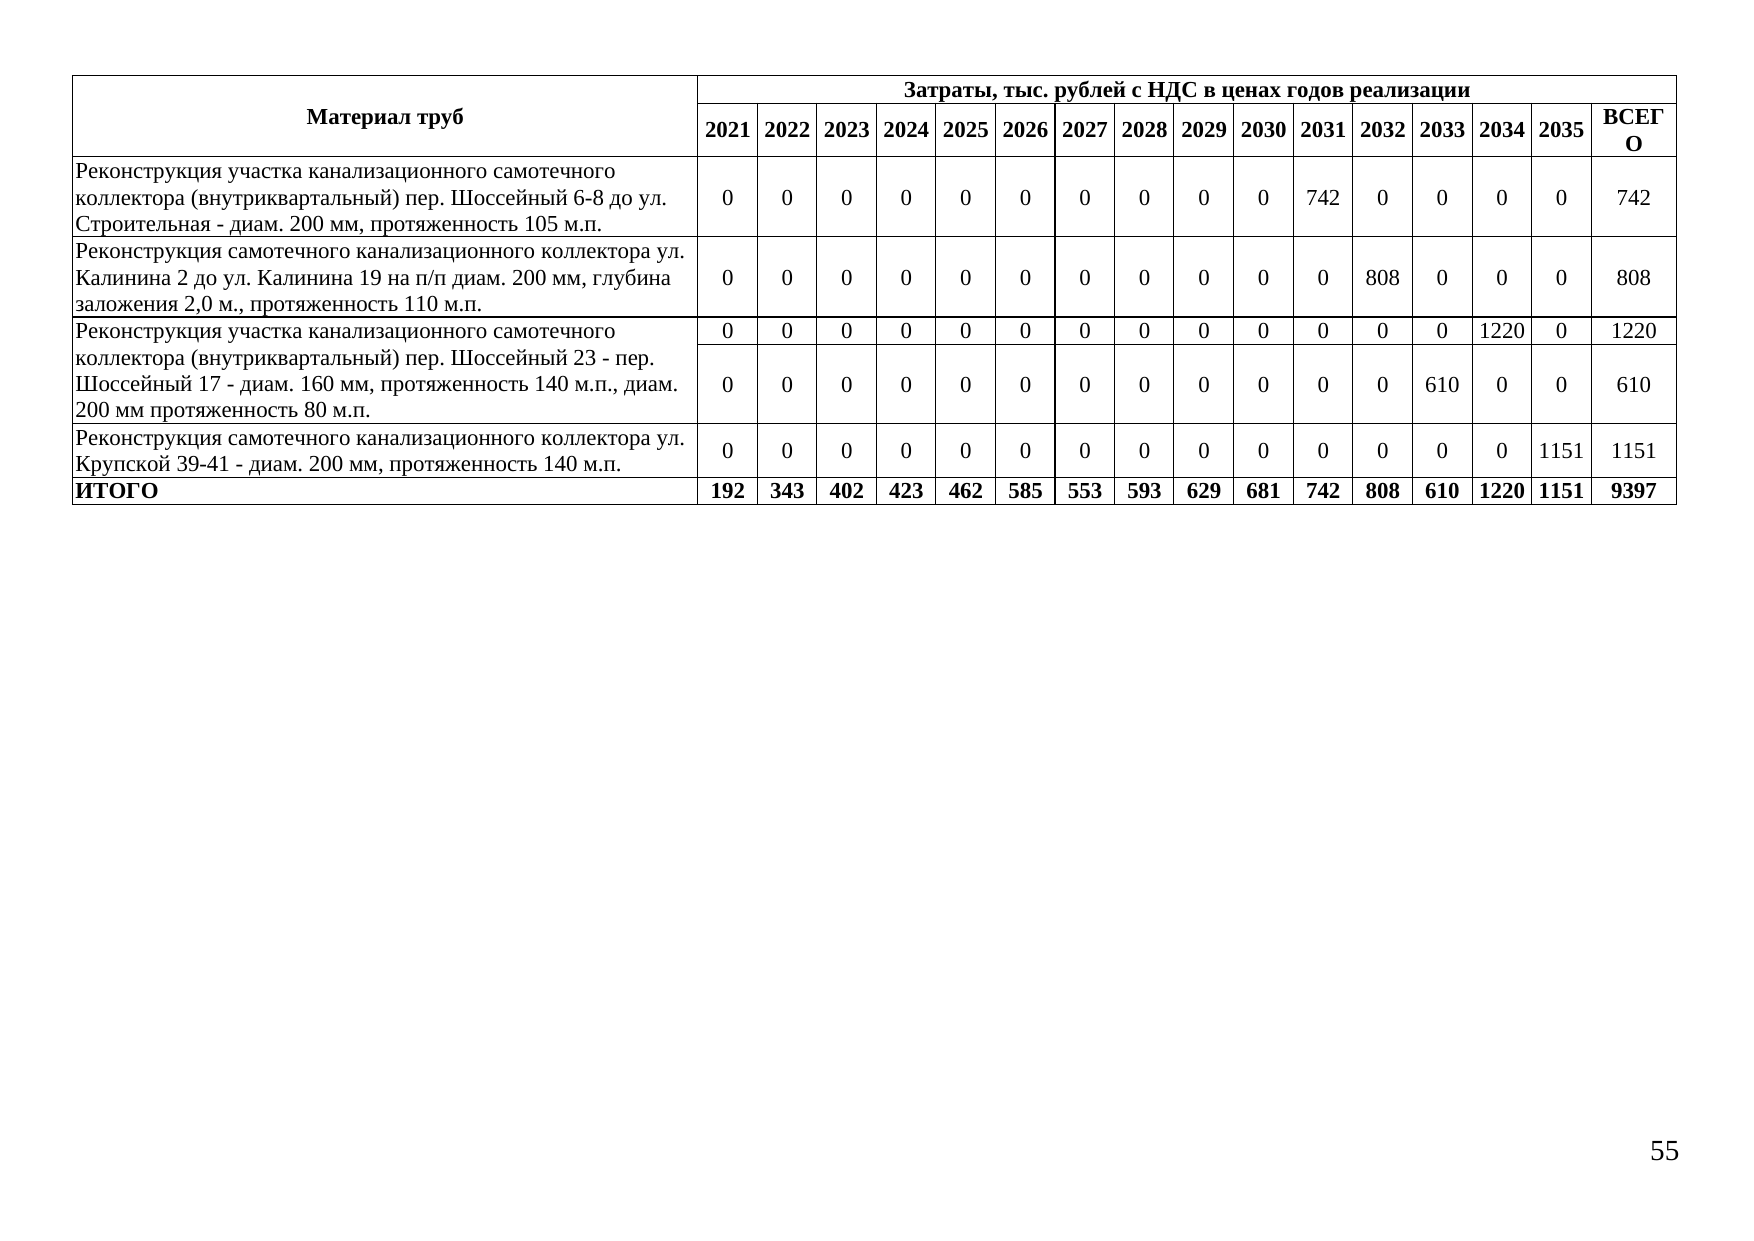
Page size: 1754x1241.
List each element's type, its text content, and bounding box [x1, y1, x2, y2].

table_cell 0 [698, 424, 757, 477]
table_cell 2023 [817, 104, 876, 156]
table_cell 0 [1532, 318, 1591, 344]
table_cell 2021 [698, 104, 757, 156]
table_cell 0 [698, 237, 757, 316]
table_cell 0 [1532, 237, 1591, 316]
table_cell 742 [1592, 157, 1676, 236]
table_cell 0 [698, 318, 757, 344]
table_cell 808 [1353, 478, 1412, 504]
table_cell 0 [698, 157, 757, 236]
table_cell 343 [758, 478, 816, 504]
table_cell 0 [1473, 345, 1531, 423]
table_cell 0 [1413, 318, 1472, 344]
table_cell 681 [1234, 478, 1293, 504]
table_cell 0 [698, 345, 757, 423]
table_cell 0 [1353, 424, 1412, 477]
table_header Материал труб [73, 76, 697, 156]
table_cell 0 [936, 157, 995, 236]
table_cell 462 [936, 478, 995, 504]
table_cell 0 [1353, 345, 1412, 423]
table_cell 2027 [1056, 104, 1114, 156]
table_cell Реконструкция участка канализационного самотечного коллектора (внутриквартальный) пер. Шоссейный 6-8 до ул. Строительная - диам. 200 мм, протяженность 105 м.п. [73, 157, 697, 236]
table_cell 0 [817, 157, 876, 236]
table_cell 0 [1413, 424, 1472, 477]
table_cell 2025 [936, 104, 995, 156]
table_cell 0 [1174, 345, 1233, 423]
table_cell 0 [758, 157, 816, 236]
table_cell 593 [1115, 478, 1173, 504]
table_cell 0 [1294, 345, 1352, 423]
table_cell 0 [877, 345, 935, 423]
table_cell 0 [1413, 157, 1472, 236]
table_cell 0 [758, 318, 816, 344]
table_cell 0 [1353, 157, 1412, 236]
table_cell 742 [1294, 478, 1352, 504]
table_cell 2026 [996, 104, 1054, 156]
table_cell 2022 [758, 104, 816, 156]
table_cell 2031 [1294, 104, 1352, 156]
table_cell 2030 [1234, 104, 1293, 156]
table_cell 0 [1532, 345, 1591, 423]
table_cell 0 [1353, 318, 1412, 344]
table_cell 0 [817, 345, 876, 423]
table_cell 585 [996, 478, 1054, 504]
table_cell 0 [936, 237, 995, 316]
table_cell 2024 [877, 104, 935, 156]
table_cell 0 [996, 318, 1054, 344]
table_cell 0 [817, 424, 876, 477]
table_cell 2028 [1115, 104, 1173, 156]
table_cell 0 [936, 318, 995, 344]
table_cell 610 [1413, 478, 1472, 504]
table_cell Реконструкция участка канализационного самотечного коллектора (внутриквартальный) пер. Шоссейный 23 - пер. Шоссейный 17 - диам. 160 мм, протяженность 140 м.п., диам. 200 мм протяженность 80 м.п. [73, 318, 697, 423]
table_cell 0 [996, 424, 1054, 477]
table_cell 0 [1174, 237, 1233, 316]
table_cell 9397 [1592, 478, 1676, 504]
table_cell 0 [996, 237, 1054, 316]
table_cell 0 [817, 237, 876, 316]
table_cell 402 [817, 478, 876, 504]
table_cell 0 [877, 318, 935, 344]
table_cell 1220 [1473, 318, 1531, 344]
table_cell 0 [758, 237, 816, 316]
table_cell 0 [1413, 237, 1472, 316]
table_cell 0 [1115, 318, 1173, 344]
table_cell 0 [1056, 237, 1114, 316]
table_cell 0 [877, 424, 935, 477]
table_cell 0 [1115, 424, 1173, 477]
table_cell 0 [1234, 424, 1293, 477]
table_cell 2032 [1353, 104, 1412, 156]
table_cell 0 [1234, 318, 1293, 344]
table_cell 629 [1174, 478, 1233, 504]
table_cell 2033 [1413, 104, 1472, 156]
table_cell 0 [1174, 318, 1233, 344]
table_cell 0 [936, 345, 995, 423]
table_cell 0 [1473, 237, 1531, 316]
table_cell 1220 [1592, 318, 1676, 344]
table_cell 1151 [1592, 424, 1676, 477]
table_cell 0 [817, 318, 876, 344]
table_cell 0 [1115, 157, 1173, 236]
table_cell 0 [1056, 424, 1114, 477]
table_cell 1151 [1532, 478, 1591, 504]
table_cell 808 [1592, 237, 1676, 316]
table_cell Реконструкция самотечного канализационного коллектора ул. Калинина 2 до ул. Калинина 19 на п/п диам. 200 мм, глубина заложения 2,0 м., протяженность 110 м.п. [73, 237, 697, 316]
table_cell 192 [698, 478, 757, 504]
table_cell 610 [1592, 345, 1676, 423]
table_cell 0 [1174, 424, 1233, 477]
table_cell 0 [1473, 157, 1531, 236]
table_cell 0 [1174, 157, 1233, 236]
table_cell 610 [1413, 345, 1472, 423]
table_cell 0 [996, 345, 1054, 423]
table_cell 0 [1473, 424, 1531, 477]
table_cell 0 [996, 157, 1054, 236]
table_cell 0 [877, 237, 935, 316]
table_cell 2035 [1532, 104, 1591, 156]
table_cell 0 [1056, 318, 1114, 344]
table_cell 1151 [1532, 424, 1591, 477]
table_cell 0 [1056, 345, 1114, 423]
table_cell 808 [1353, 237, 1412, 316]
table_header Затраты, тыс. рублей с НДС в ценах годов реализации [698, 76, 1676, 102]
table_cell 0 [1294, 237, 1352, 316]
table_cell 553 [1056, 478, 1114, 504]
table_cell ИТОГО [73, 478, 697, 504]
table_cell 0 [1115, 345, 1173, 423]
table_cell 0 [936, 424, 995, 477]
table_cell 0 [1234, 237, 1293, 316]
table_cell 0 [1532, 157, 1591, 236]
table_cell ВСЕГО [1592, 104, 1676, 156]
table_cell 742 [1294, 157, 1352, 236]
table_cell 0 [1294, 318, 1352, 344]
table_cell 0 [1056, 157, 1114, 236]
table_cell 0 [1234, 157, 1293, 236]
table_cell 423 [877, 478, 935, 504]
table_cell Реконструкция самотечного канализационного коллектора ул. Крупской 39-41 - диам. 200 мм, протяженность 140 м.п. [73, 424, 697, 477]
table_cell 2034 [1473, 104, 1531, 156]
table_cell 2029 [1174, 104, 1233, 156]
table_cell 0 [877, 157, 935, 236]
table_cell 0 [1294, 424, 1352, 477]
table_cell 1220 [1473, 478, 1531, 504]
table_cell 0 [758, 345, 816, 423]
table_cell 0 [1115, 237, 1173, 316]
table_cell 0 [1234, 345, 1293, 423]
table_cell 0 [758, 424, 816, 477]
